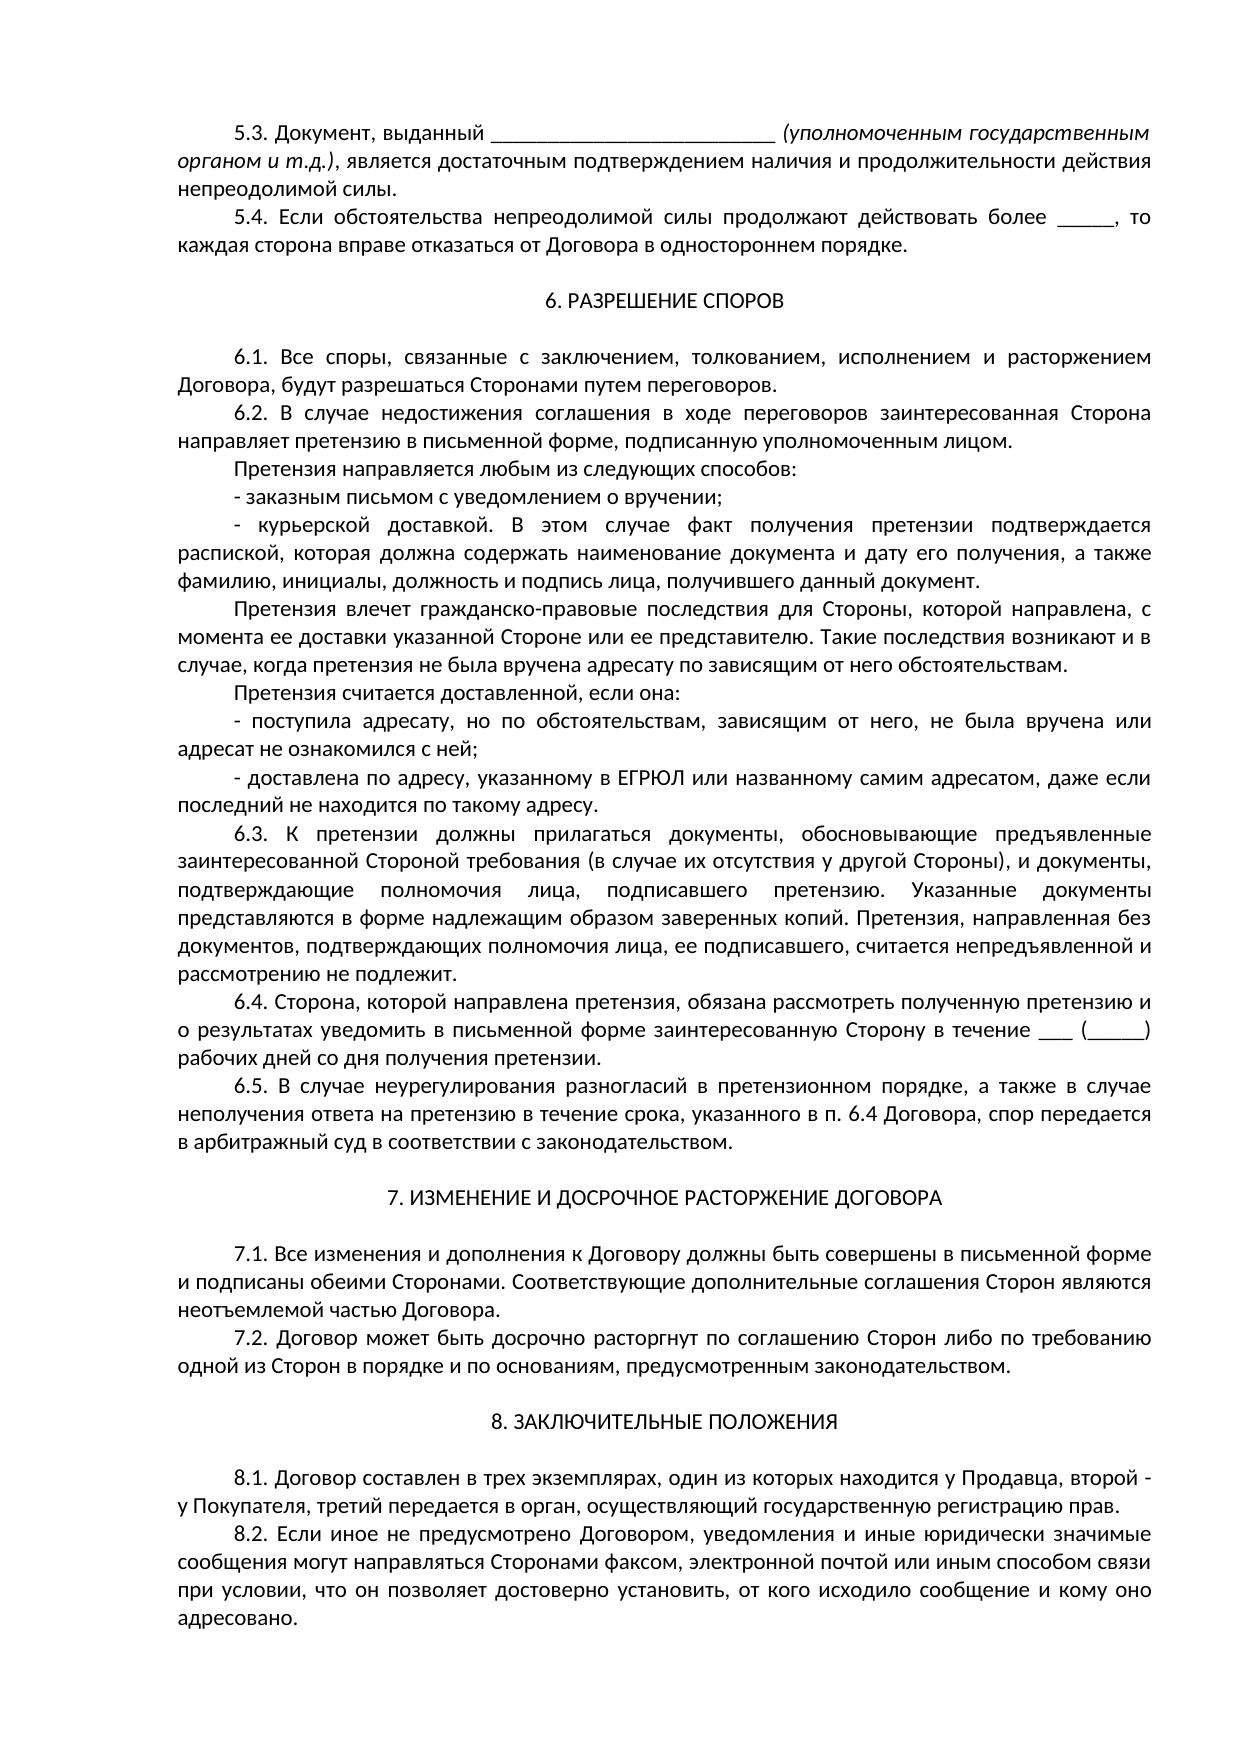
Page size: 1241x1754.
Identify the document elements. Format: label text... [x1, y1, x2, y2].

text 7. ИЗМЕНЕНИЕ И ДОСРОЧНОЕ РАСТОРЖЕНИЕ ДОГОВОРА [177, 1183, 1152, 1211]
text 5.3. Документ, выданный _________________________ (уполномоченным государственным органом и т.д.), является достаточным подтверждением наличия и продолжительности действия непреодолимой силы. [177, 118, 1152, 202]
text 7.2. Договор может быть досрочно расторгнут по соглашению Сторон либо по требованию одной из Сторон в порядке и по основаниям, предусмотренным законодательством. [177, 1323, 1152, 1379]
text 6. РАЗРЕШЕНИЕ СПОРОВ [177, 286, 1152, 314]
text 6.5. В случае неурегулирования разногласий в претензионном порядке, а также в случае неполучения ответа на претензию в течение срока, указанного в п. 6.4 Договора, спор передается в арбитражный суд в соответствии с законодательством. [177, 1071, 1152, 1155]
text 6.2. В случае недостижения соглашения в ходе переговоров заинтересованная Сторона направляет претензию в письменной форме, подписанную уполномоченным лицом. [177, 398, 1152, 454]
text 6.4. Сторона, которой направлена претензия, обязана рассмотреть полученную претензию и о результатах уведомить в письменной форме заинтересованную Сторону в течение ___ (_____) рабочих дней со дня получения претензии. [177, 987, 1152, 1071]
text 5.4. Если обстоятельства непреодолимой силы продолжают действовать более _____, то каждая сторона вправе отказаться от Договора в одностороннем порядке. [177, 202, 1152, 258]
text - заказным письмом с уведомлением о вручении; [177, 482, 1152, 510]
text 6.3. К претензии должны прилагаться документы, обосновывающие предъявленные заинтересованной Стороной требования (в случае их отсутствия у другой Стороны), и документы, подтверждающие полномочия лица, подписавшего претензию. Указанные документы представляются в форме надлежащим образом заверенных копий. Претензия, направленная без документов, подтверждающих полномочия лица, ее подписавшего, считается непредъявленной и рассмотрению не подлежит. [177, 819, 1152, 987]
text - курьерской доставкой. В этом случае факт получения претензии подтверждается распиской, которая должна содержать наименование документа и дату его получения, а также фамилию, инициалы, должность и подпись лица, получившего данный документ. [177, 510, 1152, 594]
text Претензия направляется любым из следующих способов: [177, 454, 1152, 482]
text 8.2. Если иное не предусмотрено Договором, уведомления и иные юридически значимые сообщения могут направляться Сторонами факсом, электронной почтой или иным способом связи при условии, что он позволяет достоверно установить, от кого исходило сообщение и кому оно адресовано. [177, 1519, 1152, 1631]
text Претензия влечет гражданско-правовые последствия для Стороны, которой направлена, с момента ее доставки указанной Стороне или ее представителю. Такие последствия возникают и в случае, когда претензия не была вручена адресату по зависящим от него обстоятельствам. [177, 594, 1152, 678]
text Претензия считается доставленной, если она: [177, 678, 1152, 707]
text - доставлена по адресу, указанному в ЕГРЮЛ или названному самим адресатом, даже если последний не находится по такому адресу. [177, 763, 1152, 819]
text - поступила адресату, но по обстоятельствам, зависящим от него, не была вручена или адресат не ознакомился с ней; [177, 707, 1152, 763]
text 8.1. Договор составлен в трех экземплярах, один из которых находится у Продавца, второй - у Покупателя, третий передается в орган, осуществляющий государственную регистрацию прав. [177, 1463, 1152, 1519]
text 6.1. Все споры, связанные с заключением, толкованием, исполнением и расторжением Договора, будут разрешаться Сторонами путем переговоров. [177, 342, 1152, 398]
text 8. ЗАКЛЮЧИТЕЛЬНЫЕ ПОЛОЖЕНИЯ [177, 1407, 1152, 1435]
text 7.1. Все изменения и дополнения к Договору должны быть совершены в письменной форме и подписаны обеими Сторонами. Соответствующие дополнительные соглашения Сторон являются неотъемлемой частью Договора. [177, 1239, 1152, 1323]
